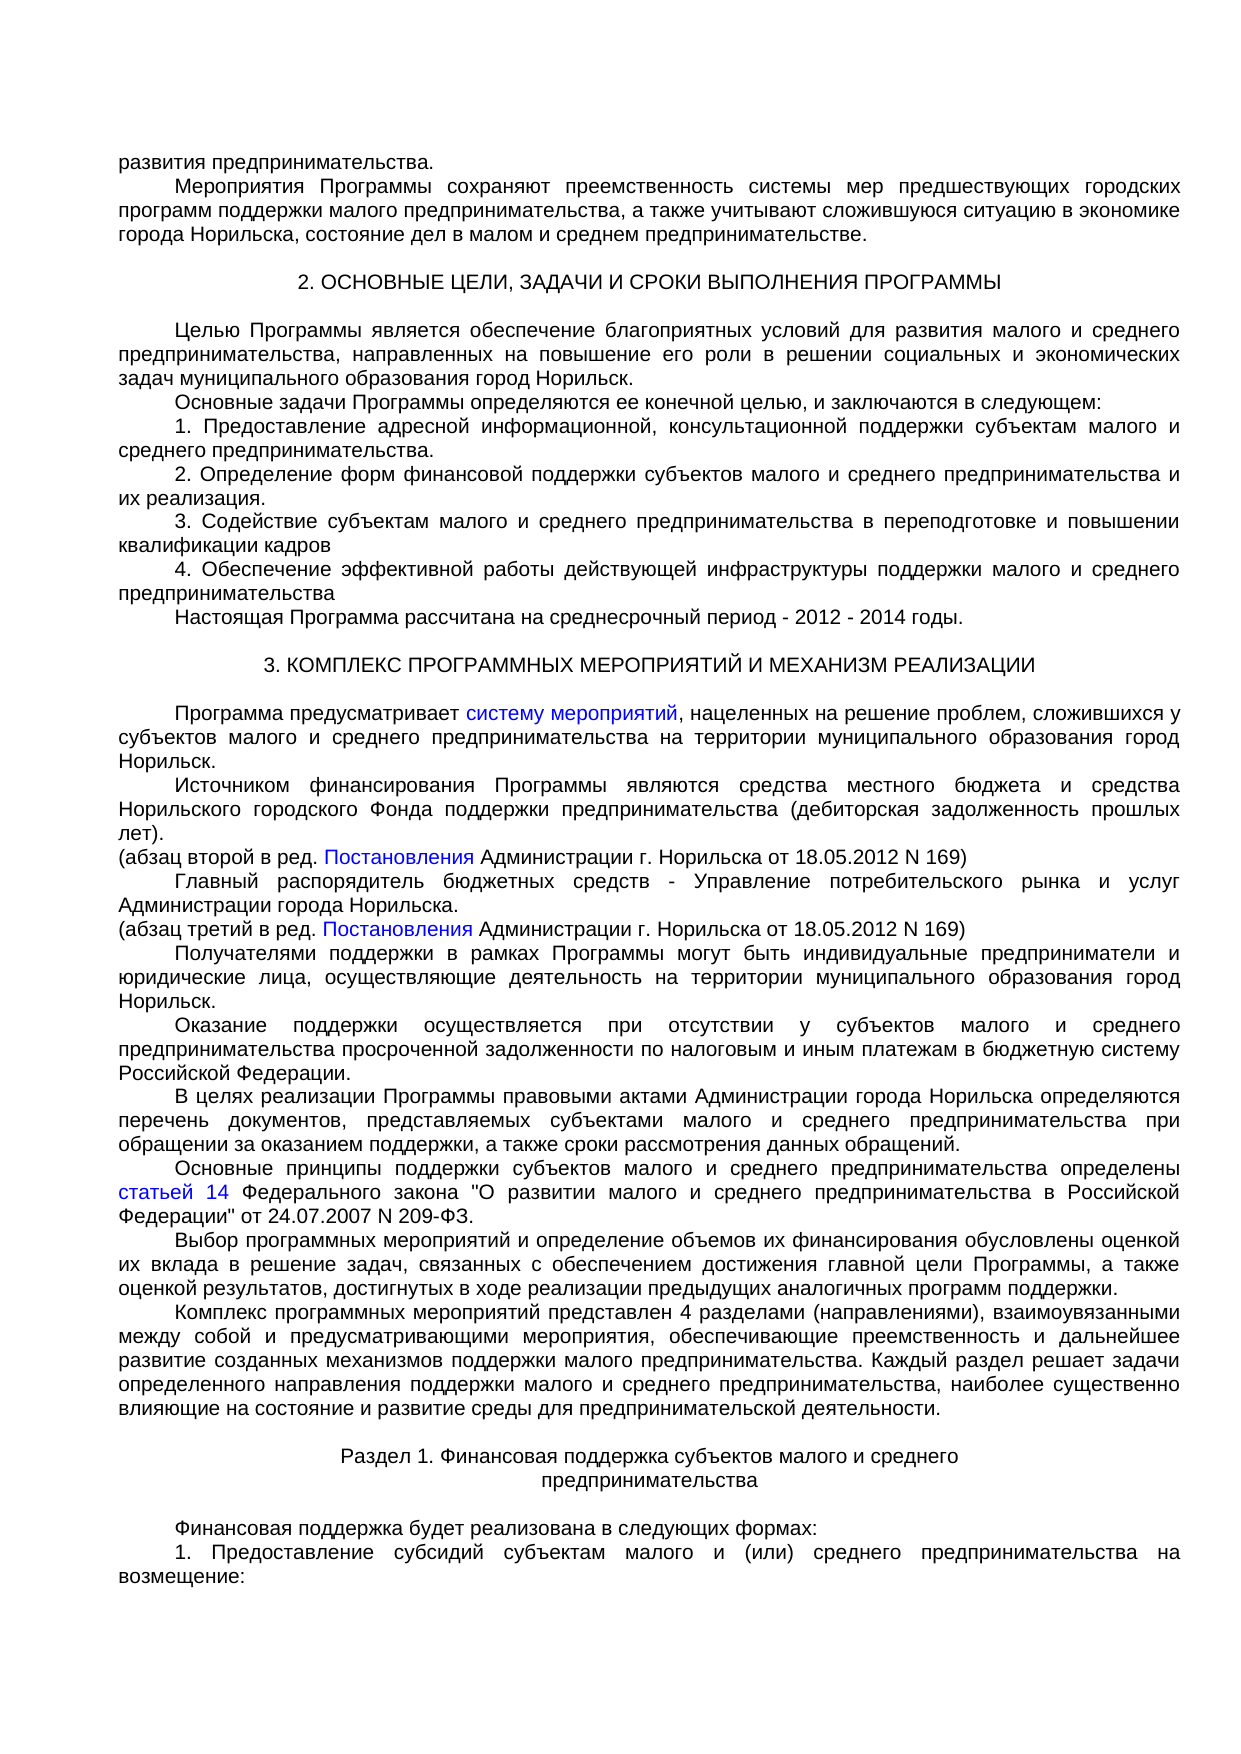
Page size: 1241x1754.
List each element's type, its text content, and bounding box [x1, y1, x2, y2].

text Основные принципы поддержки субъектов малого и среднего предпринимательства определены статьей 14 Федерального закона "О развитии малого и среднего предпринимательства в Российской Федерации" от 24.07.2007 N 209-ФЗ. [118, 1156, 1181, 1228]
text 3. КОМПЛЕКС ПРОГРАММНЫХ МЕРОПРИЯТИЙ И МЕХАНИЗМ РЕАЛИЗАЦИИ [118, 653, 1181, 677]
text 3. Содействие субъектам малого и среднего предпринимательства в переподготовке и повышении квалификации кадров [118, 509, 1181, 557]
text Программа предусматривает систему мероприятий, нацеленных на решение проблем, сложившихся у субъектов малого и среднего предпринимательства на территории муниципального образования город Норильск. [118, 701, 1181, 773]
text 2. ОСНОВНЫЕ ЦЕЛИ, ЗАДАЧИ И СРОКИ ВЫПОЛНЕНИЯ ПРОГРАММЫ [118, 270, 1181, 294]
text Главный распорядитель бюджетных средств - Управление потребительского рынка и услуг Администрации города Норильска. [118, 869, 1181, 917]
text Раздел 1. Финансовая поддержка субъектов малого и среднего [118, 1444, 1181, 1468]
text 4. Обеспечение эффективной работы действующей инфраструктуры поддержки малого и среднего предпринимательства [118, 557, 1181, 605]
text Настоящая Программа рассчитана на среднесрочный период - 2012 - 2014 годы. [118, 605, 1181, 629]
text Источником финансирования Программы являются средства местного бюджета и средства Норильского городского Фонда поддержки предпринимательства (дебиторская задолженность прошлых лет). [118, 773, 1181, 845]
text 2. Определение форм финансовой поддержки субъектов малого и среднего предпринимательства и их реализация. [118, 461, 1181, 509]
text Мероприятия Программы сохраняют преемственность системы мер предшествующих городских программ поддержки малого предпринимательства, а также учитывают сложившуюся ситуацию в экономике города Норильска, состояние дел в малом и среднем предпринимательстве. [118, 174, 1181, 246]
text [118, 150, 1181, 174]
text Целью Программы является обеспечение благоприятных условий для развития малого и среднего предпринимательства, направленных на повышение его роли в решении социальных и экономических задач муниципального образования город Норильск. [118, 318, 1181, 389]
text Основные задачи Программы определяются ее конечной целью, и заключаются в следующем: [118, 389, 1181, 413]
text предпринимательства [118, 1468, 1181, 1492]
text Получателями поддержки в рамках Программы могут быть индивидуальные предприниматели и юридические лица, осуществляющие деятельность на территории муниципального образования город Норильск. [118, 941, 1181, 1012]
text Оказание поддержки осуществляется при отсутствии у субъектов малого и среднего предпринимательства просроченной задолженности по налоговым и иным платежам в бюджетную систему Российской Федерации. [118, 1012, 1181, 1084]
text (абзац второй в ред. Постановления Администрации г. Норильска от 18.05.2012 N 169) [118, 845, 1181, 869]
text 1. Предоставление субсидий субъектам малого и (или) среднего предпринимательства на возмещение: [118, 1539, 1181, 1587]
text Финансовая поддержка будет реализована в следующих формах: [118, 1516, 1181, 1539]
text Комплекс программных мероприятий представлен 4 разделами (направлениями), взаимоувязанными между собой и предусматривающими мероприятия, обеспечивающие преемственность и дальнейшее развитие созданных механизмов поддержки малого предпринимательства. Каждый раздел решает задачи определенного направления поддержки малого и среднего предпринимательства, наиболее существенно влияющие на состояние и развитие среды для предпринимательской деятельности. [118, 1300, 1181, 1420]
text Выбор программных мероприятий и определение объемов их финансирования обусловлены оценкой их вклада в решение задач, связанных с обеспечением достижения главной цели Программы, а также оценкой результатов, достигнутых в ходе реализации предыдущих аналогичных программ поддержки. [118, 1228, 1181, 1300]
text В целях реализации Программы правовыми актами Администрации города Норильска определяются перечень документов, представляемых субъектами малого и среднего предпринимательства при обращении за оказанием поддержки, а также сроки рассмотрения данных обращений. [118, 1084, 1181, 1156]
text (абзац третий в ред. Постановления Администрации г. Норильска от 18.05.2012 N 169) [118, 917, 1181, 941]
text 1. Предоставление адресной информационной, консультационной поддержки субъектам малого и среднего предпринимательства. [118, 413, 1181, 461]
